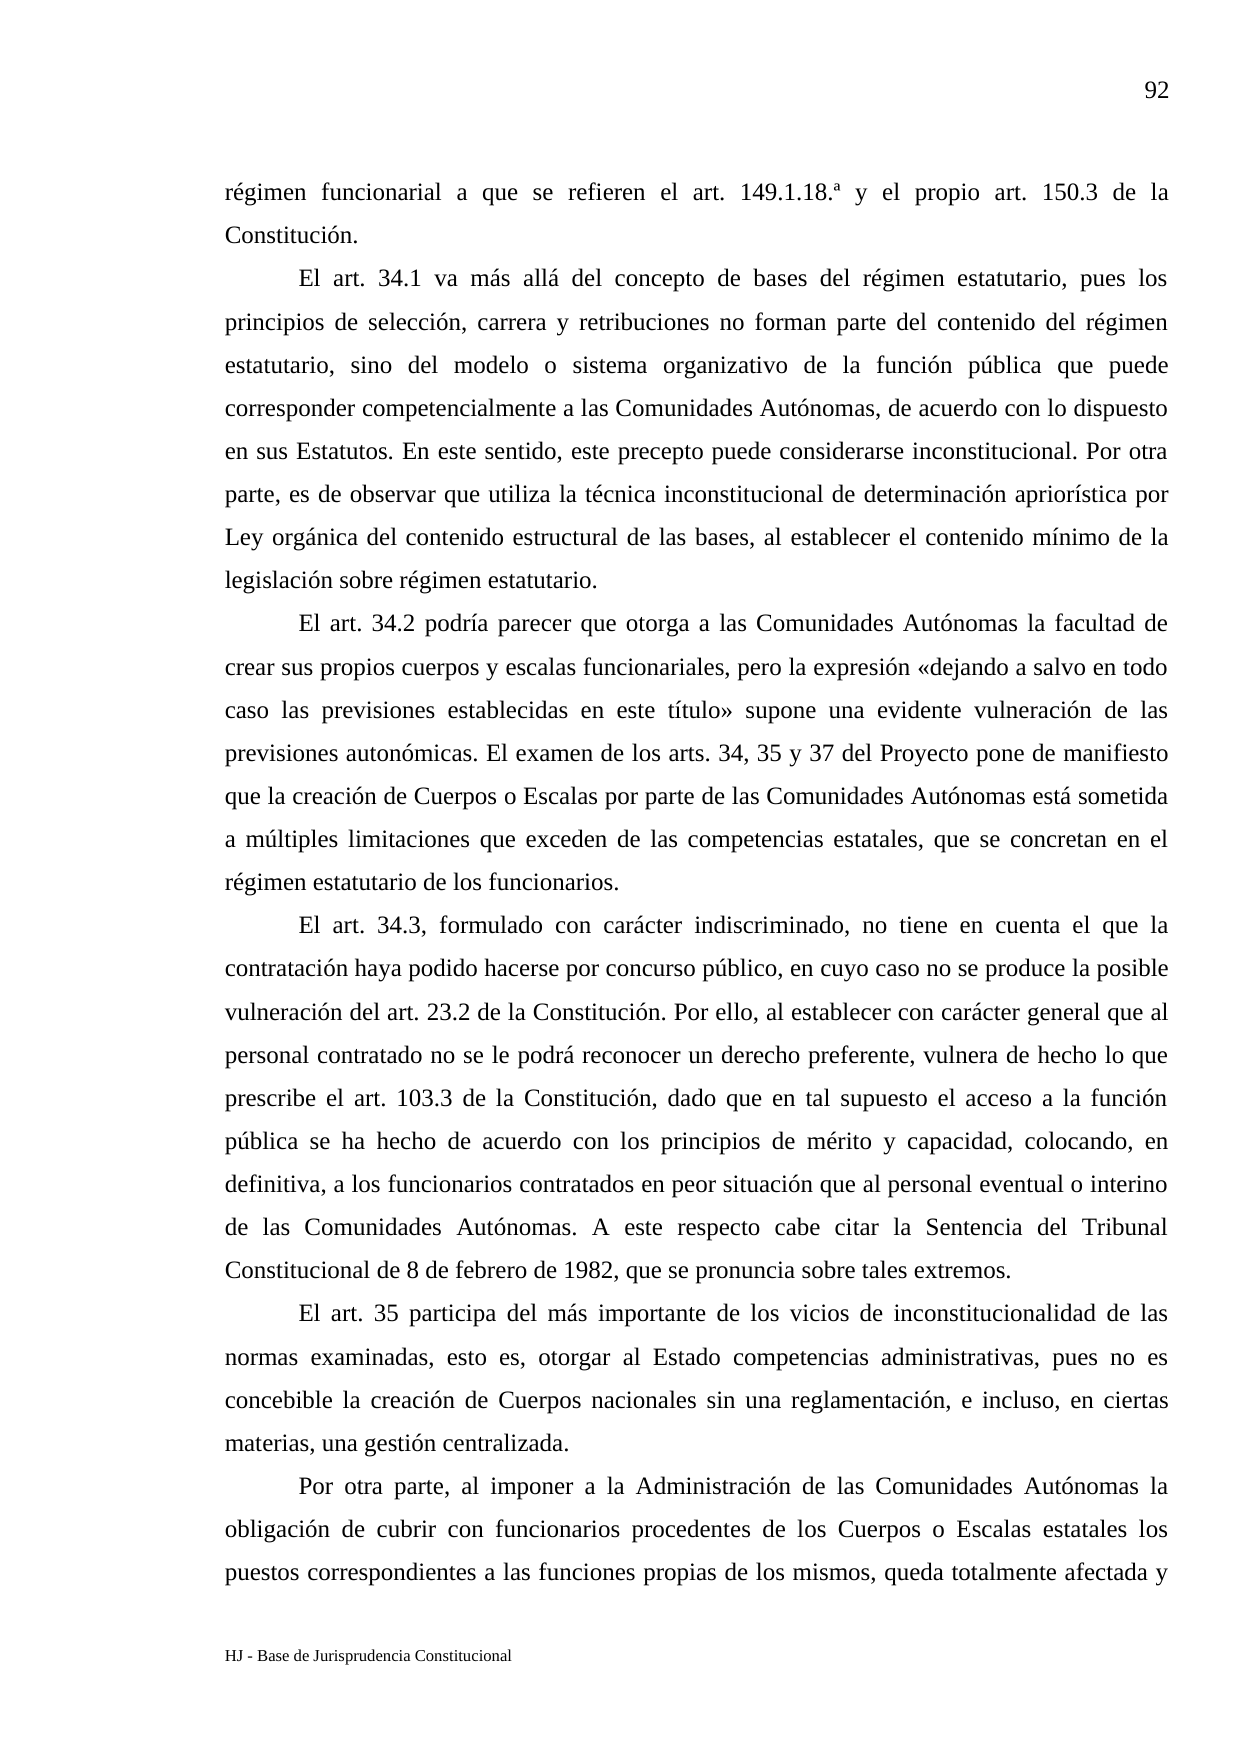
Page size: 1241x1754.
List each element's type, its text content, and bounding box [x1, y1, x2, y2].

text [224, 177, 1169, 249]
text El art. 34.1 va más allá del concepto de bases del régimen estatutario, pues los principios de selección, carrera y retribuciones no forman parte del contenido del régimen estatutario, sino del modelo o sistema organizativo de la función pública que puede corresponder competencialmente a las Comunidades Autónomas, de acuerdo con lo dispuesto en sus Estatutos. En este sentido, este precepto puede considerarse inconstitucional. Por otra parte, es de observar que utiliza la técnica inconstitucional de determinación apriorística por Ley orgánica del contenido estructural de las bases, al establecer el contenido mínimo de la legislación sobre régimen estatutario. [224, 263, 1169, 594]
text El art. 34.3, formulado con carácter indiscriminado, no tiene en cuenta el que la contratación haya podido hacerse por concurso público, en cuyo caso no se produce la posible vulneración del art. 23.2 de la Constitución. Por ello, al establecer con carácter general que al personal contratado no se le podrá reconocer un derecho preferente, vulnera de hecho lo que prescribe el art. 103.3 de la Constitución, dado que en tal supuesto el acceso a la función pública se ha hecho de acuerdo con los principios de mérito y capacidad, colocando, en definitiva, a los funcionarios contratados en peor situación que al personal eventual o interino de las Comunidades Autónomas. A este respecto cabe citar la Sentencia del Tribunal Constitucional de 8 de febrero de 1982, que se pronuncia sobre tales extremos. [224, 910, 1169, 1284]
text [224, 1471, 1169, 1586]
text El art. 34.2 podría parecer que otorga a las Comunidades Autónomas la facultad de crear sus propios cuerpos y escalas funcionariales, pero la expresión «dejando a salvo en todo caso las previsiones establecidas en este título» supone una evidente vulneración de las previsiones autonómicas. El examen de los arts. 34, 35 y 37 del Proyecto pone de manifiesto que la creación de Cuerpos o Escalas por parte de las Comunidades Autónomas está sometida a múltiples limitaciones que exceden de las competencias estatales, que se concretan en el régimen estatutario de los funcionarios. [224, 608, 1169, 896]
text El art. 35 participa del más importante de los vicios de inconstitucionalidad de las normas examinadas, esto es, otorgar al Estado competencias administrativas, pues no es concebible la creación de Cuerpos nacionales sin una reglamentación, e incluso, en ciertas materias, una gestión centralizada. [224, 1298, 1169, 1457]
